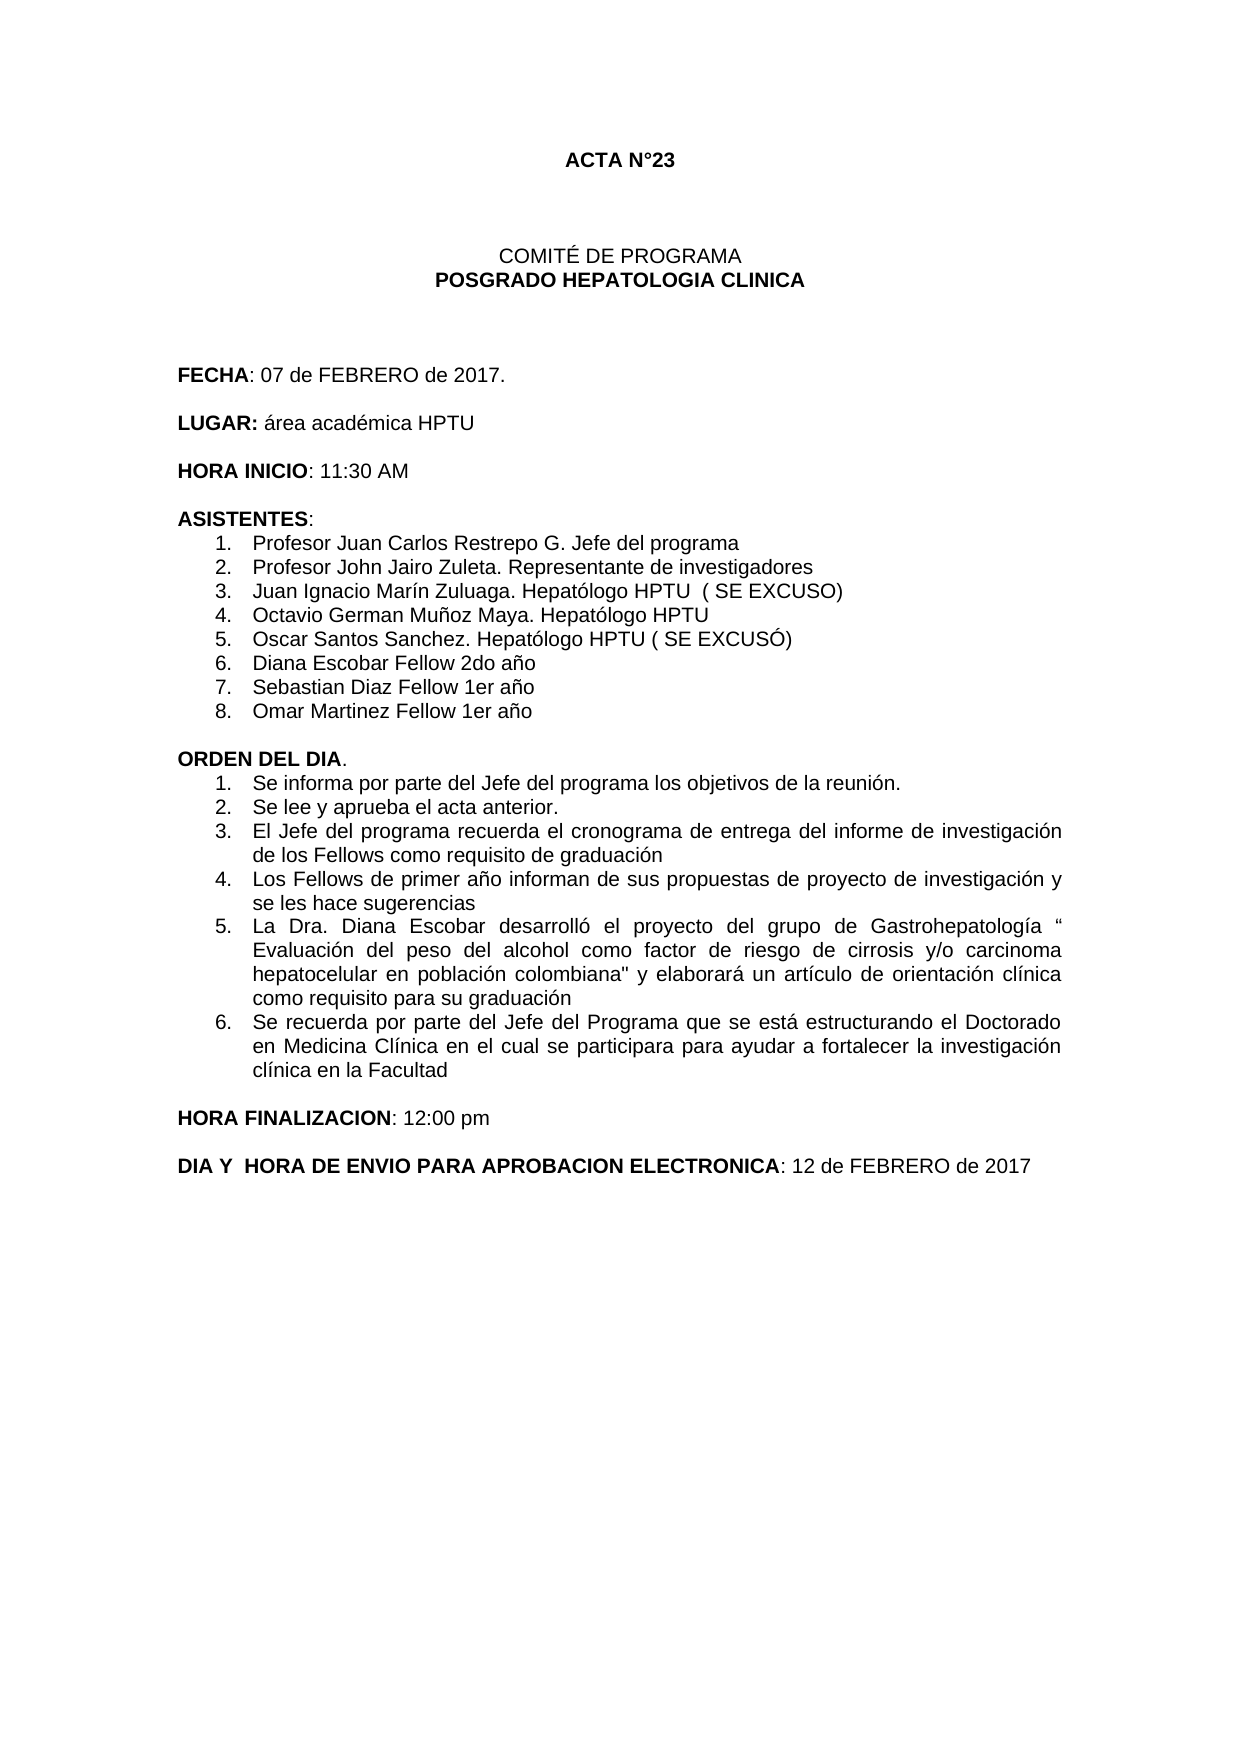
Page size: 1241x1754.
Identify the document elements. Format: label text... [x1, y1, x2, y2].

list Se recuerda por parte del Jefe del Programa que se está estructurando el Doctorado en Medicina Clínica en el cual se participara para ayudar a fortalecer la investigación clínica en la Facultad [215, 1010, 1063, 1082]
list Diana Escobar Fellow 2do año [215, 651, 1063, 675]
text HORA FINALIZACION: 12:00 pm [177, 1106, 1063, 1130]
list El Jefe del programa recuerda el cronograma de entrega del informe de investigación de los Fellows como requisito de graduación [215, 818, 1063, 866]
text ASISTENTES: [177, 507, 1063, 531]
list Omar Martinez Fellow 1er año [215, 699, 1063, 723]
text DIA Y HORA DE ENVIO PARA APROBACION ELECTRONICA: 12 de FEBRERO de 2017 [177, 1154, 1063, 1178]
text ACTA N°23 [177, 148, 1063, 172]
list Profesor Juan Carlos Restrepo G. Jefe del programa [215, 531, 1063, 555]
list La Dra. Diana Escobar desarrolló el proyecto del grupo de Gastrohepatología “ Evaluación del peso del alcohol como factor de riesgo de cirrosis y/o carcinoma hepatocelular en población colombiana" y elaborará un artículo de orientación clínica como requisito para su graduación [215, 914, 1063, 1010]
text FECHA: 07 de FEBRERO de 2017. [177, 363, 1063, 387]
text ORDEN DEL DIA. [177, 747, 1063, 771]
text HORA INICIO: 11:30 AM [177, 459, 1063, 483]
list Juan Ignacio Marín Zuluaga. Hepatólogo HPTU ( SE EXCUSO) [215, 579, 1063, 603]
text POSGRADO HEPATOLOGIA CLINICA [177, 267, 1063, 291]
text LUGAR: área académica HPTU [177, 411, 1063, 435]
list Octavio German Muñoz Maya. Hepatólogo HPTU [215, 603, 1063, 627]
list Se lee y aprueba el acta anterior. [215, 794, 1063, 818]
list Se informa por parte del Jefe del programa los objetivos de la reunión. [215, 771, 1063, 794]
list Profesor John Jairo Zuleta. Representante de investigadores [215, 555, 1063, 579]
list Los Fellows de primer año informan de sus propuestas de proyecto de investigación y se les hace sugerencias [215, 866, 1063, 914]
text COMITÉ DE PROGRAMA [177, 243, 1063, 267]
list Oscar Santos Sanchez. Hepatólogo HPTU ( SE EXCUSÓ) [215, 627, 1063, 651]
list Sebastian Diaz Fellow 1er año [215, 675, 1063, 699]
